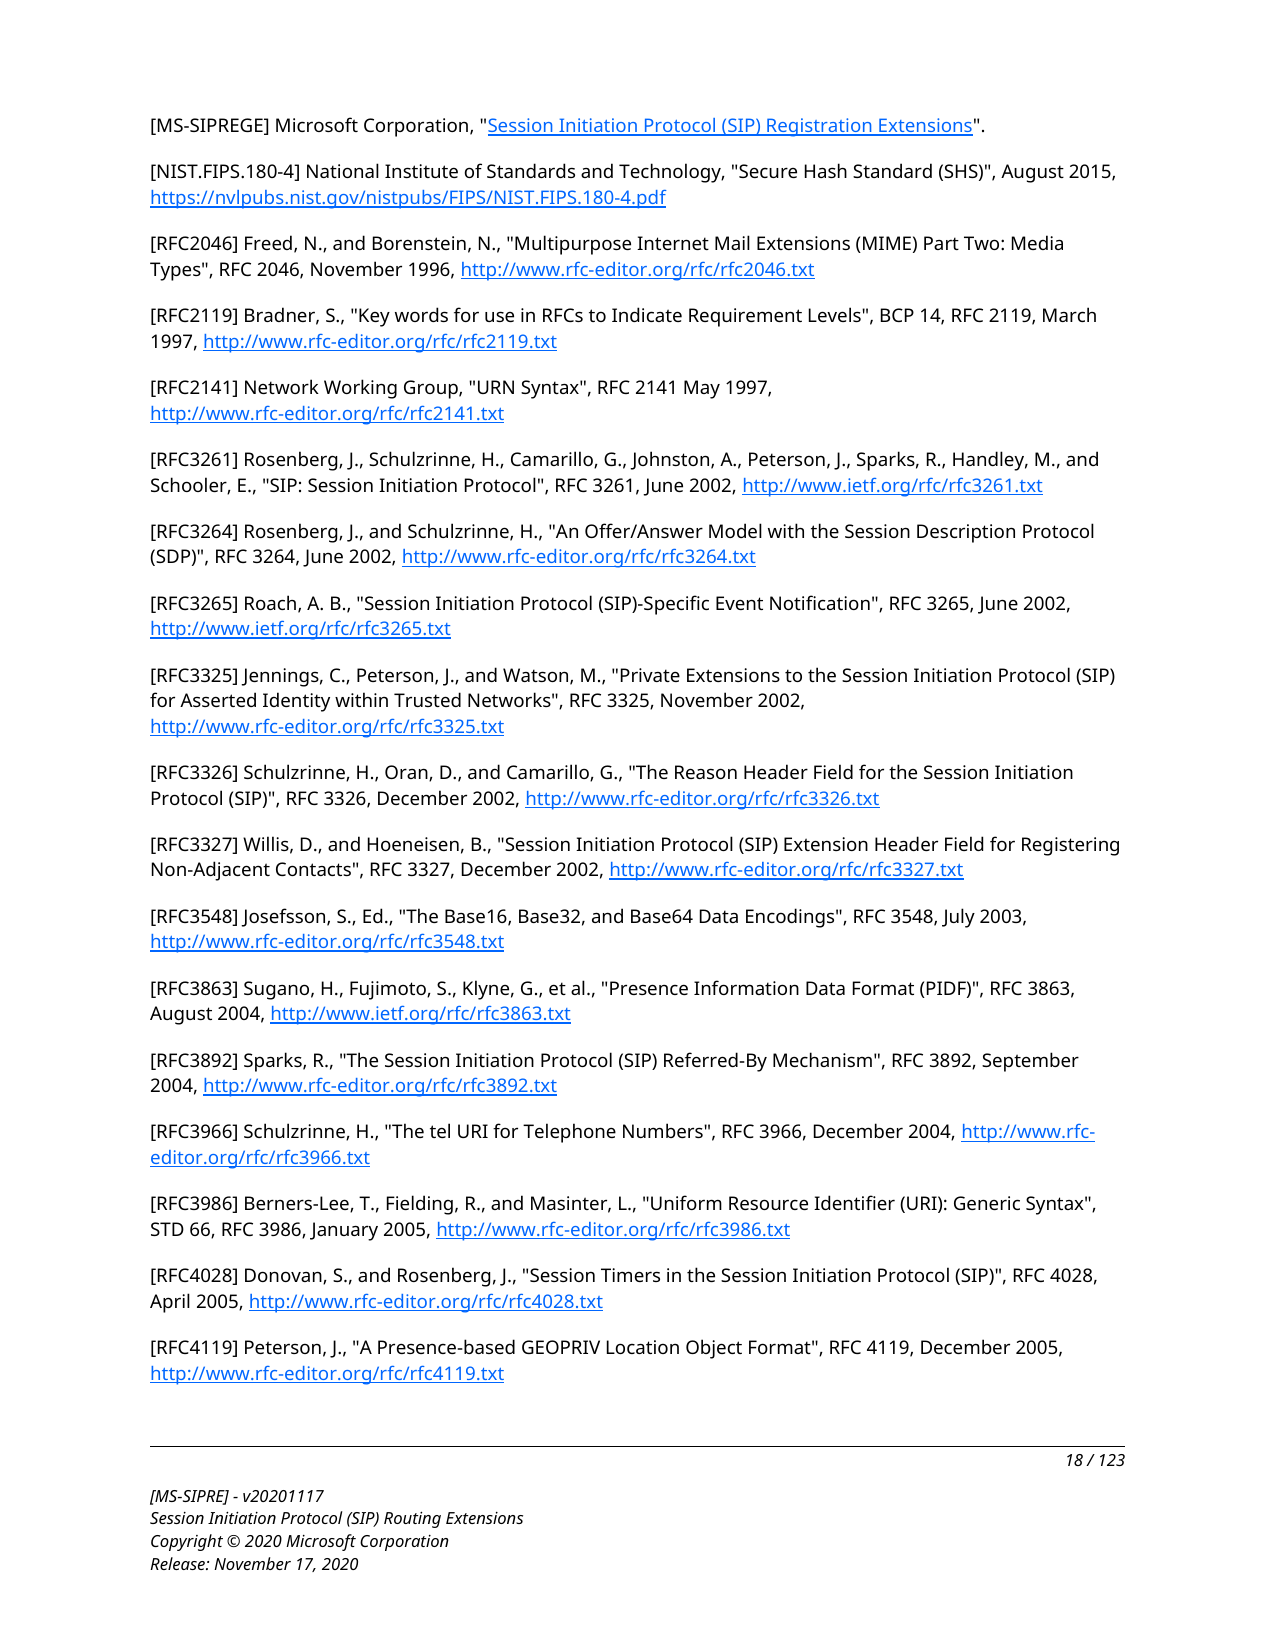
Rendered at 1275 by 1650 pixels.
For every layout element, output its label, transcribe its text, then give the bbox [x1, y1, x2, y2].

text [RFC3325] Jennings, C., Peterson, J., and Watson, M., "Private Extensions to the Session Initiation Protocol (SIP) for Asserted Identity within Trusted Networks", RFC 3325, November 2002, http://www.rfc-editor.org/rfc/rfc3325.txt [150, 662, 1125, 738]
text [RFC3548] Josefsson, S., Ed., "The Base16, Base32, and Base64 Data Encodings", RFC 3548, July 2003, http://www.rfc-editor.org/rfc/rfc3548.txt [150, 903, 1125, 954]
text [RFC3327] Willis, D., and Hoeneisen, B., "Session Initiation Protocol (SIP) Extension Header Field for Registering Non-Adjacent Contacts", RFC 3327, December 2002, http://www.rfc-editor.org/rfc/rfc3327.txt [150, 831, 1125, 882]
text [RFC3986] Berners-Lee, T., Fielding, R., and Masinter, L., "Uniform Resource Identifier (URI): Generic Syntax", STD 66, RFC 3986, January 2005, http://www.rfc-editor.org/rfc/rfc3986.txt [150, 1191, 1125, 1242]
text [RFC3863] Sugano, H., Fujimoto, S., Klyne, G., et al., "Presence Information Data Format (PIDF)", RFC 3863, August 2004, http://www.ietf.org/rfc/rfc3863.txt [150, 975, 1125, 1026]
text [RFC4119] Peterson, J., "A Presence-based GEOPRIV Location Object Format", RFC 4119, December 2005, http://www.rfc-editor.org/rfc/rfc4119.txt [150, 1334, 1125, 1385]
text [RFC2119] Bradner, S., "Key words for use in RFCs to Indicate Requirement Levels", BCP 14, RFC 2119, March 1997, http://www.rfc-editor.org/rfc/rfc2119.txt [150, 303, 1125, 354]
text [RFC3264] Rosenberg, J., and Schulzrinne, H., "An Offer/Answer Model with the Session Description Protocol (SDP)", RFC 3264, June 2002, http://www.rfc-editor.org/rfc/rfc3264.txt [150, 518, 1125, 569]
text [RFC2046] Freed, N., and Borenstein, N., "Multipurpose Internet Mail Extensions (MIME) Part Two: Media Types", RFC 2046, November 1996, http://www.rfc-editor.org/rfc/rfc2046.txt [150, 231, 1125, 282]
text [MS-SIPREGE] Microsoft Corporation, "Session Initiation Protocol (SIP) Registration Extensions". [150, 112, 1125, 138]
text [NIST.FIPS.180-4] National Institute of Standards and Technology, "Secure Hash Standard (SHS)", August 2015, https://nvlpubs.nist.gov/nistpubs/FIPS/NIST.FIPS.180-4.pdf [150, 159, 1125, 210]
text [RFC2141] Network Working Group, "URN Syntax", RFC 2141 May 1997, http://www.rfc-editor.org/rfc/rfc2141.txt [150, 374, 1125, 426]
text [RFC3966] Schulzrinne, H., "The tel URI for Telephone Numbers", RFC 3966, December 2004, http://www.rfc-editor.org/rfc/rfc3966.txt [150, 1119, 1125, 1170]
text [RFC3261] Rosenberg, J., Schulzrinne, H., Camarillo, G., Johnston, A., Peterson, J., Sparks, R., Handley, M., and Schooler, E., "SIP: Session Initiation Protocol", RFC 3261, June 2002, http://www.ietf.org/rfc/rfc3261.txt [150, 446, 1125, 497]
text [RFC3326] Schulzrinne, H., Oran, D., and Camarillo, G., "The Reason Header Field for the Session Initiation Protocol (SIP)", RFC 3326, December 2002, http://www.rfc-editor.org/rfc/rfc3326.txt [150, 759, 1125, 810]
text [RFC3265] Roach, A. B., "Session Initiation Protocol (SIP)-Specific Event Notification", RFC 3265, June 2002, http://www.ietf.org/rfc/rfc3265.txt [150, 590, 1125, 641]
text [RFC4028] Donovan, S., and Rosenberg, J., "Session Timers in the Session Initiation Protocol (SIP)", RFC 4028, April 2005, http://www.rfc-editor.org/rfc/rfc4028.txt [150, 1262, 1125, 1313]
text [RFC3892] Sparks, R., "The Session Initiation Protocol (SIP) Referred-By Mechanism", RFC 3892, September 2004, http://www.rfc-editor.org/rfc/rfc3892.txt [150, 1047, 1125, 1098]
